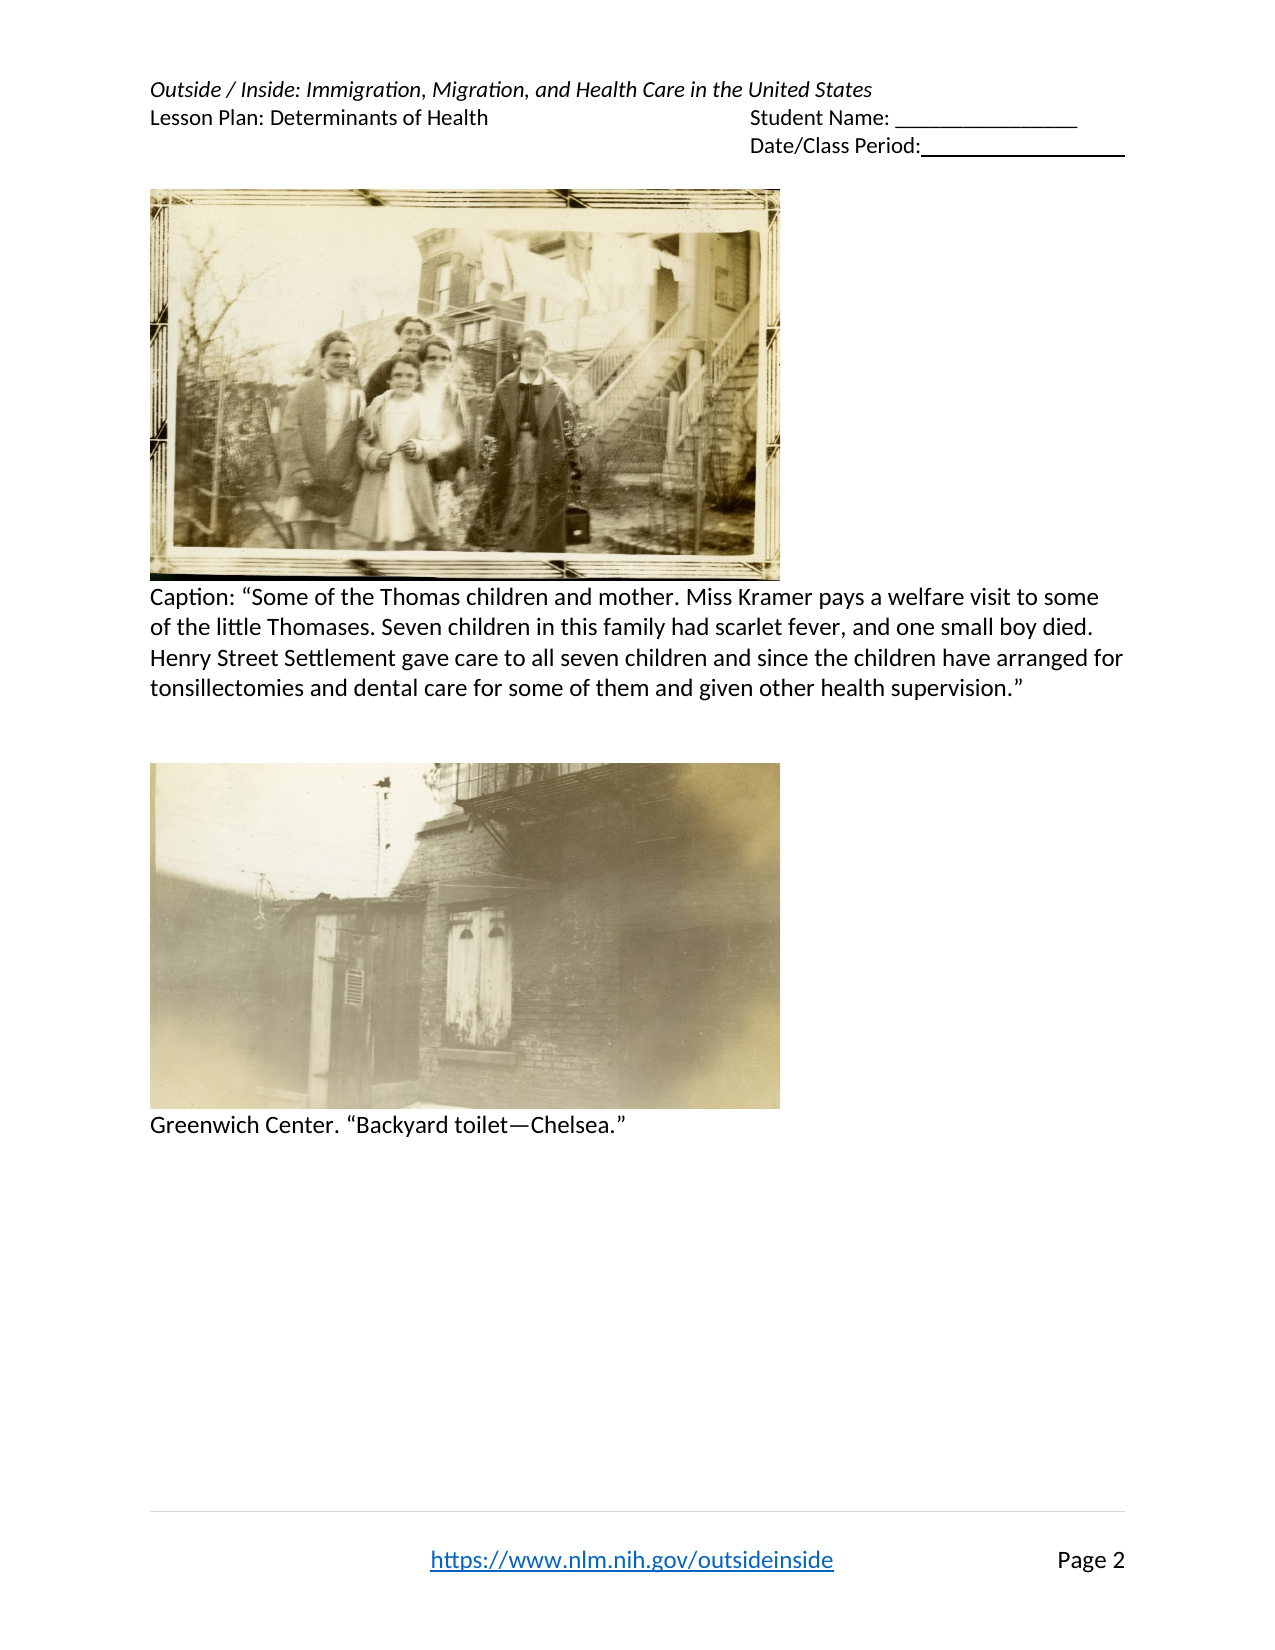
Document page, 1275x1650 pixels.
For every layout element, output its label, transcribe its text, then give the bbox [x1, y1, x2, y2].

picture [150, 189, 780, 581]
text Caption: “Some of the Thomas children and mother. Miss Kramer pays a welfare visit to some of the little Thomases. Seven children in this family had scarlet fever, and one small boy died. Henry Street Settlement gave care to all seven children and since the children have arranged for tonsillectomies and dental care for some of them and given other health supervision.” [150, 581, 1125, 703]
text Greenwich Center. “Backyard toilet—Chelsea.” [150, 1109, 1125, 1139]
picture [150, 763, 780, 1109]
